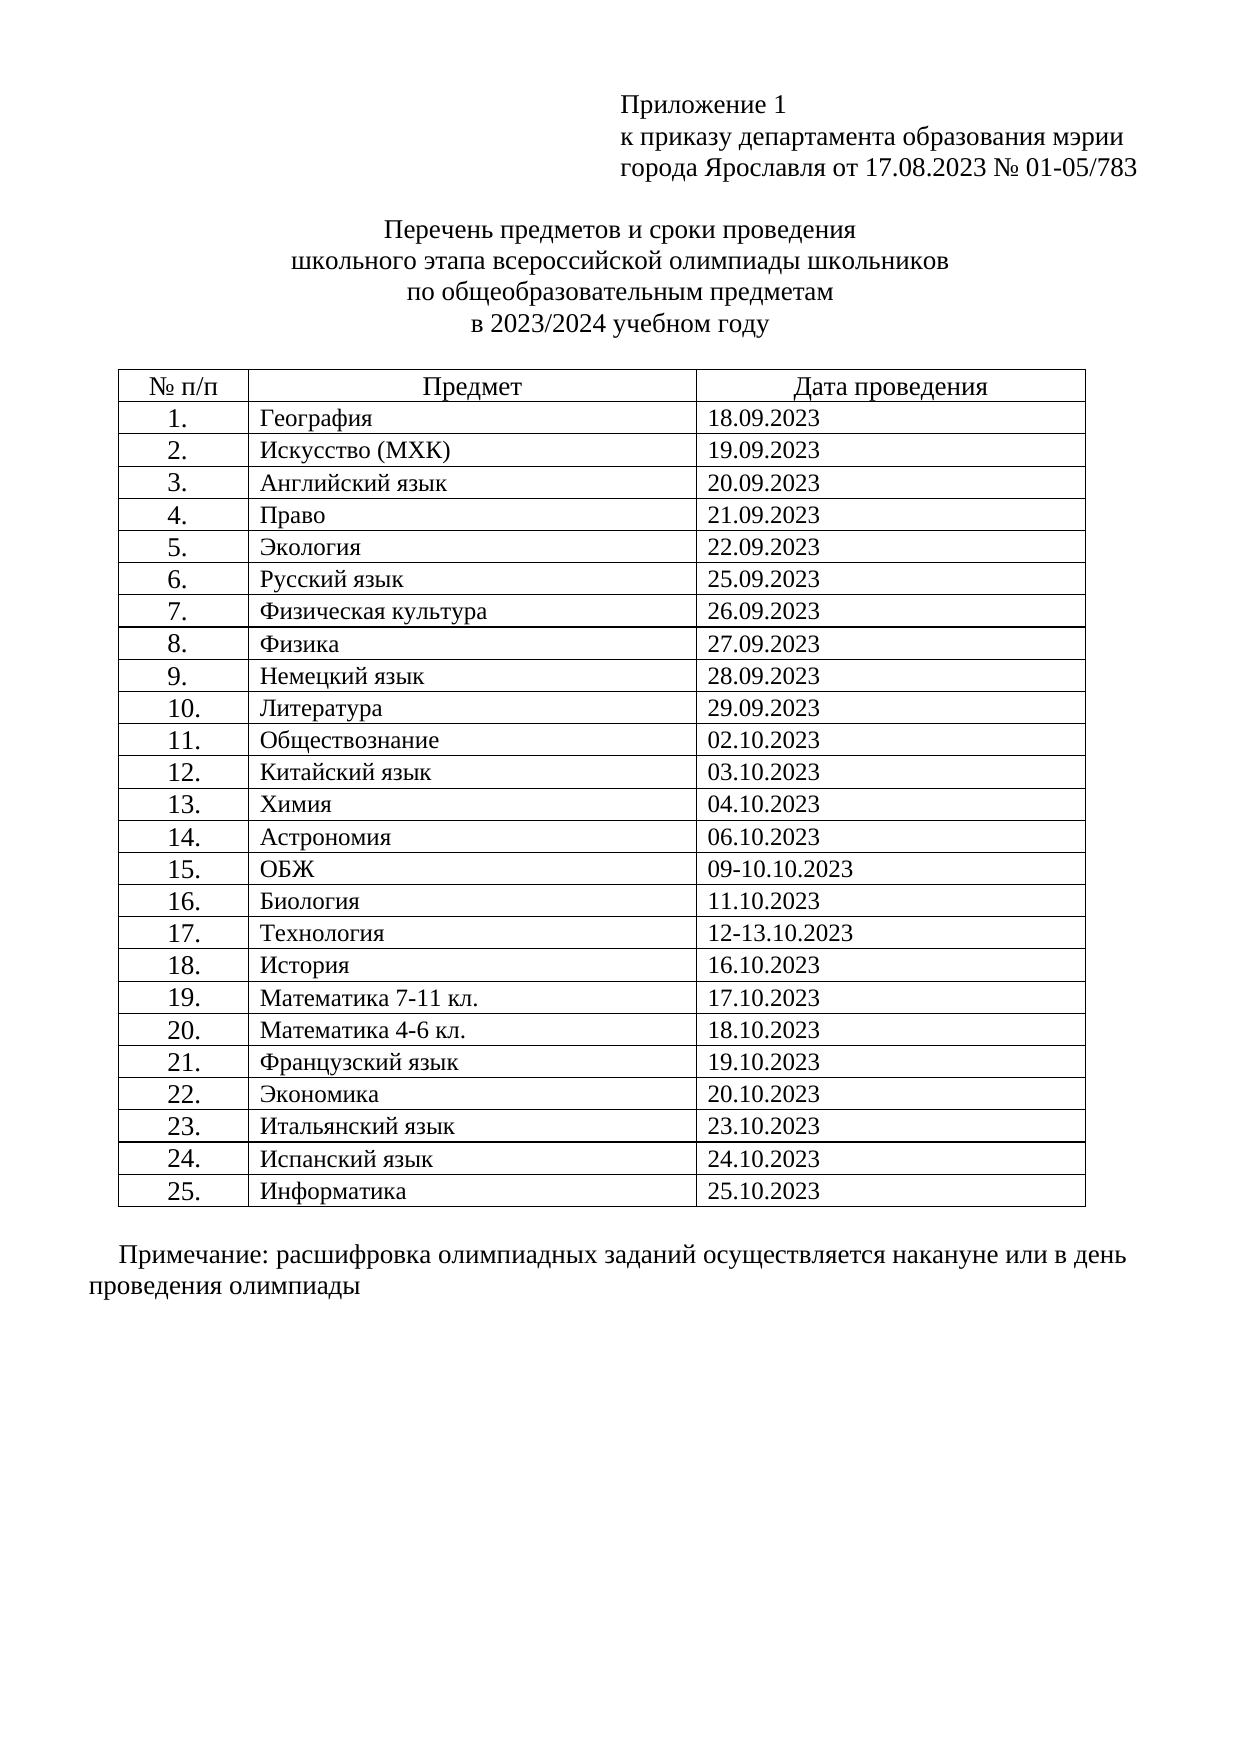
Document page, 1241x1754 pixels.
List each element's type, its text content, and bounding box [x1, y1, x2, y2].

table_cell Математика 7-11 кл. [249, 982, 696, 1013]
text в 2023/2024 учебном году [89, 307, 1152, 338]
table_cell Экономика [249, 1078, 696, 1109]
table_cell 20.10.2023 [697, 1078, 1085, 1109]
table_cell 19.09.2023 [697, 434, 1085, 466]
table_cell 23.10.2023 [697, 1110, 1085, 1141]
table_cell [119, 1014, 248, 1045]
table_cell [119, 628, 248, 659]
table_cell [119, 563, 248, 594]
table_cell [119, 467, 248, 498]
table_cell Испанский язык [249, 1143, 696, 1174]
table_cell [119, 885, 248, 916]
table_cell Физика [249, 628, 696, 659]
table_cell 17.10.2023 [697, 982, 1085, 1013]
table_cell 16.10.2023 [697, 949, 1085, 981]
table_cell География [249, 402, 696, 433]
table_cell 19.10.2023 [697, 1046, 1085, 1077]
table_cell 06.10.2023 [697, 821, 1085, 852]
table_cell Астрономия [249, 821, 696, 852]
table_cell 25.09.2023 [697, 563, 1085, 594]
table_cell История [249, 949, 696, 981]
table_cell Обществознание [249, 724, 696, 755]
text к приказу департамента образования мэрии города Ярославля от 17.08.2023 № 01-05/783 [620, 120, 1152, 182]
table_cell Русский язык [249, 563, 696, 594]
table_cell ОБЖ [249, 853, 696, 884]
table_cell [119, 660, 248, 691]
table_cell [119, 692, 248, 723]
table_cell Искусство (МХК) [249, 434, 696, 466]
table_cell [119, 499, 248, 530]
text Примечание: расшифровка олимпиадных заданий осуществляется накануне или в день проведения олимпиады [89, 1238, 1152, 1300]
table_cell [119, 1078, 248, 1109]
table_cell 28.09.2023 [697, 660, 1085, 691]
table_cell Химия [249, 789, 696, 819]
table_cell [119, 789, 248, 819]
table_cell Право [249, 499, 696, 530]
table_cell Французский язык [249, 1046, 696, 1077]
table_cell [119, 1046, 248, 1077]
table_cell Информатика [249, 1175, 696, 1206]
table_cell [119, 756, 248, 787]
table_cell 03.10.2023 [697, 756, 1085, 787]
table_header Дата проведения [697, 370, 1085, 401]
table_cell [119, 1143, 248, 1174]
table_cell 27.09.2023 [697, 628, 1085, 659]
table_cell Китайский язык [249, 756, 696, 787]
table_header № п/п [119, 370, 248, 401]
table_header Предмет [249, 370, 696, 401]
text школьного этапа всероссийской олимпиады школьников [89, 244, 1152, 276]
table_cell [119, 1110, 248, 1141]
table_cell [119, 724, 248, 755]
table_cell Математика 4-6 кл. [249, 1014, 696, 1045]
table_cell Физическая культура [249, 595, 696, 626]
table_cell Экология [249, 531, 696, 562]
table_cell 29.09.2023 [697, 692, 1085, 723]
table_cell 09-10.10.2023 [697, 853, 1085, 884]
table_cell Биология [249, 885, 696, 916]
table_cell [119, 595, 248, 626]
table_cell 18.09.2023 [697, 402, 1085, 433]
table_cell [119, 1175, 248, 1206]
table_cell 02.10.2023 [697, 724, 1085, 755]
table_cell 18.10.2023 [697, 1014, 1085, 1045]
table_cell 24.10.2023 [697, 1143, 1085, 1174]
table_cell [119, 917, 248, 948]
table_cell 20.09.2023 [697, 467, 1085, 498]
text Перечень предметов и сроки проведения [89, 213, 1152, 244]
table_cell [119, 402, 248, 433]
table_cell 25.10.2023 [697, 1175, 1085, 1206]
table_cell 21.09.2023 [697, 499, 1085, 530]
table_cell 04.10.2023 [697, 789, 1085, 819]
table_cell 11.10.2023 [697, 885, 1085, 916]
table_cell [119, 853, 248, 884]
table_cell 12-13.10.2023 [697, 917, 1085, 948]
text Приложение 1 [620, 89, 1152, 120]
table_cell [119, 949, 248, 981]
table_cell 26.09.2023 [697, 595, 1085, 626]
table_cell Английский язык [249, 467, 696, 498]
table_cell Немецкий язык [249, 660, 696, 691]
table_cell [119, 982, 248, 1013]
table_cell 22.09.2023 [697, 531, 1085, 562]
table_cell [119, 531, 248, 562]
table_cell [119, 434, 248, 466]
table_cell [119, 821, 248, 852]
table_cell Итальянский язык [249, 1110, 696, 1141]
table_cell Технология [249, 917, 696, 948]
text по общеобразовательным предметам [89, 276, 1152, 307]
table_cell Литература [249, 692, 696, 723]
